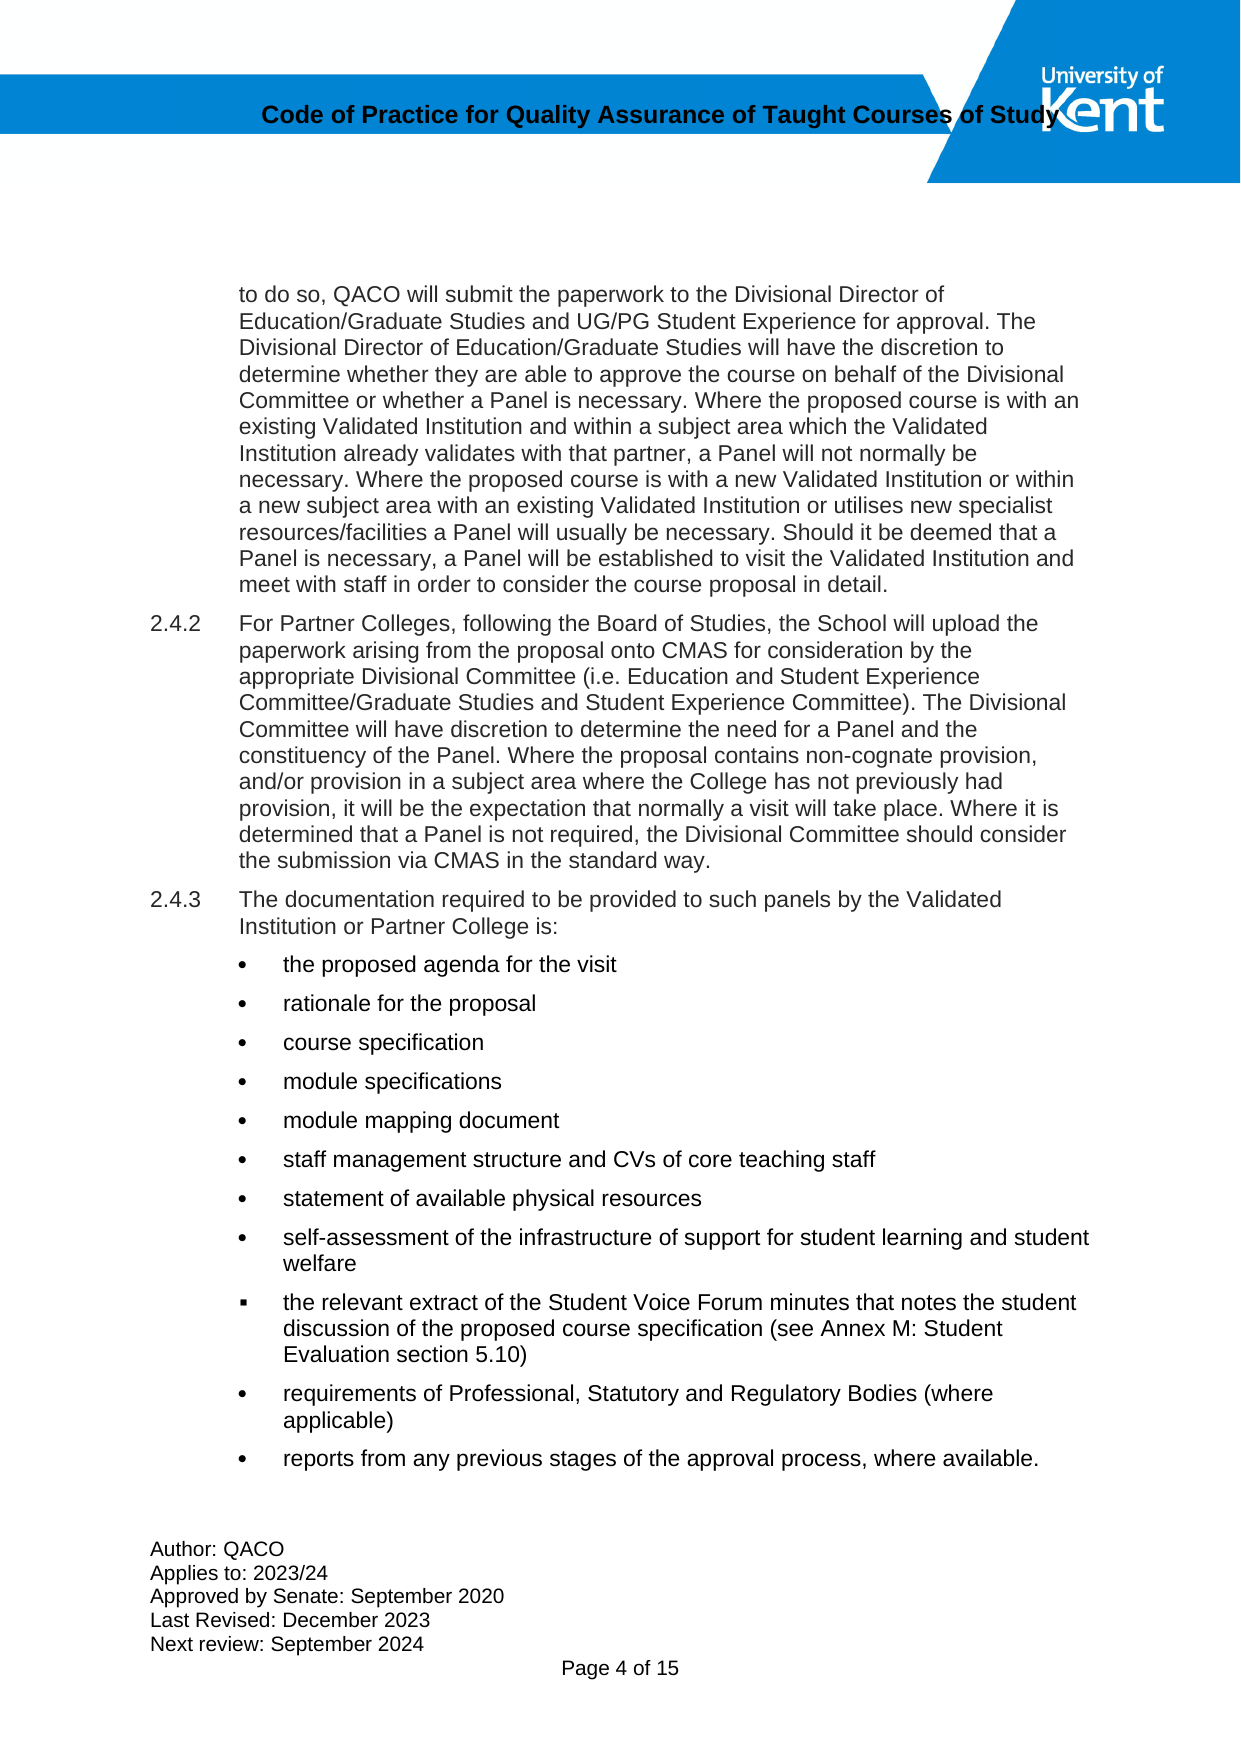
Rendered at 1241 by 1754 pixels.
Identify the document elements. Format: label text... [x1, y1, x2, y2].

subtitle The documentation required to be provided to such panels by the Validated Institution or Partner College is: [150, 886, 1090, 939]
list module specifications [239, 1068, 1090, 1094]
list course specification [239, 1029, 1090, 1056]
list reports from any previous stages of the approval process, where available. [239, 1445, 1090, 1472]
subtitle For Partner Colleges, following the Board of Studies, the School will upload the paperwork arising from the proposal onto CMAS for consideration by the appropriate Divisional Committee (i.e. Education and Student Experience Committee/Graduate Studies and Student Experience Committee). The Divisional Committee will have discretion to determine the need for a Panel and the constituency of the Panel. Where the proposal contains non-cognate provision, and/or provision in a subject area where the College has not previously had provision, it will be the expectation that normally a visit will take place. Where it is determined that a Panel is not required, the Divisional Committee should consider the submission via CMAS in the standard way. [150, 610, 1090, 874]
list rationale for the proposal [239, 990, 1090, 1017]
list module mapping document [239, 1107, 1090, 1133]
list the proposed agenda for the visit [239, 951, 1090, 978]
list requirements of Professional, Statutory and Regulatory Bodies (where applicable) [239, 1380, 1090, 1433]
list the relevant extract of the Student Voice Forum minutes that notes the student discussion of the proposed course specification (see Annex M: Student Evaluation section 5.10) [239, 1289, 1090, 1368]
picture [0, 0, 1241, 184]
list staff management structure and CVs of core teaching staff [239, 1146, 1090, 1172]
list statement of available physical resources [239, 1184, 1090, 1211]
list self-assessment of the infrastructure of support for student learning and student welfare [239, 1223, 1090, 1276]
